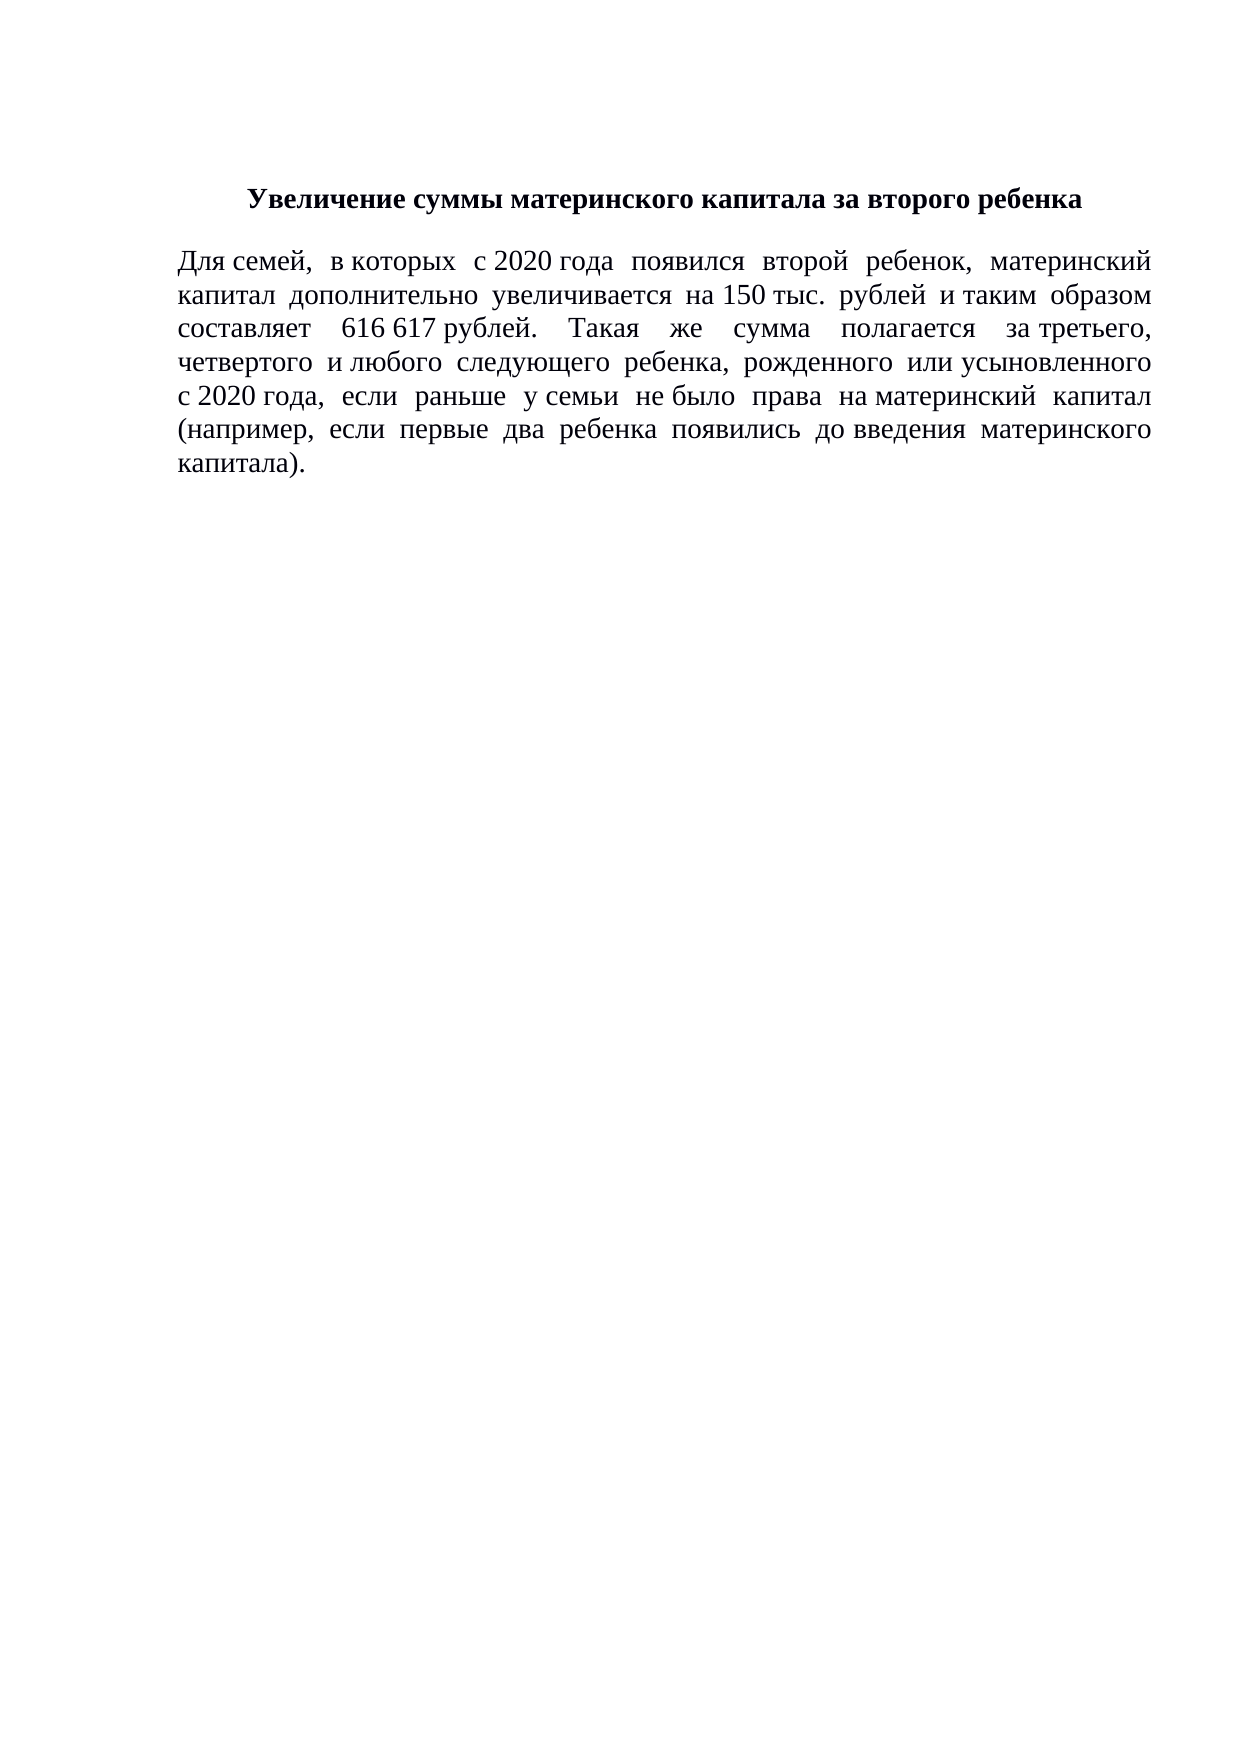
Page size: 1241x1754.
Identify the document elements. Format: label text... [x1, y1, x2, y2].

text Для семей, в которых с 2020 года появился второй ребенок, материнский капитал дополнительно увеличивается на 150 тыс. рублей и таким образом составляет 616 617 рублей. Такая же сумма полагается за третьего, четвертого и любого следующего ребенка, рожденного или усыновленного с 2020 года, если раньше у семьи не было права на материнский капитал (например, если первые два ребенка появились до введения материнского капитала). [177, 243, 1152, 478]
list Увеличение суммы материнского капитала за второго ребенка [177, 181, 1152, 214]
